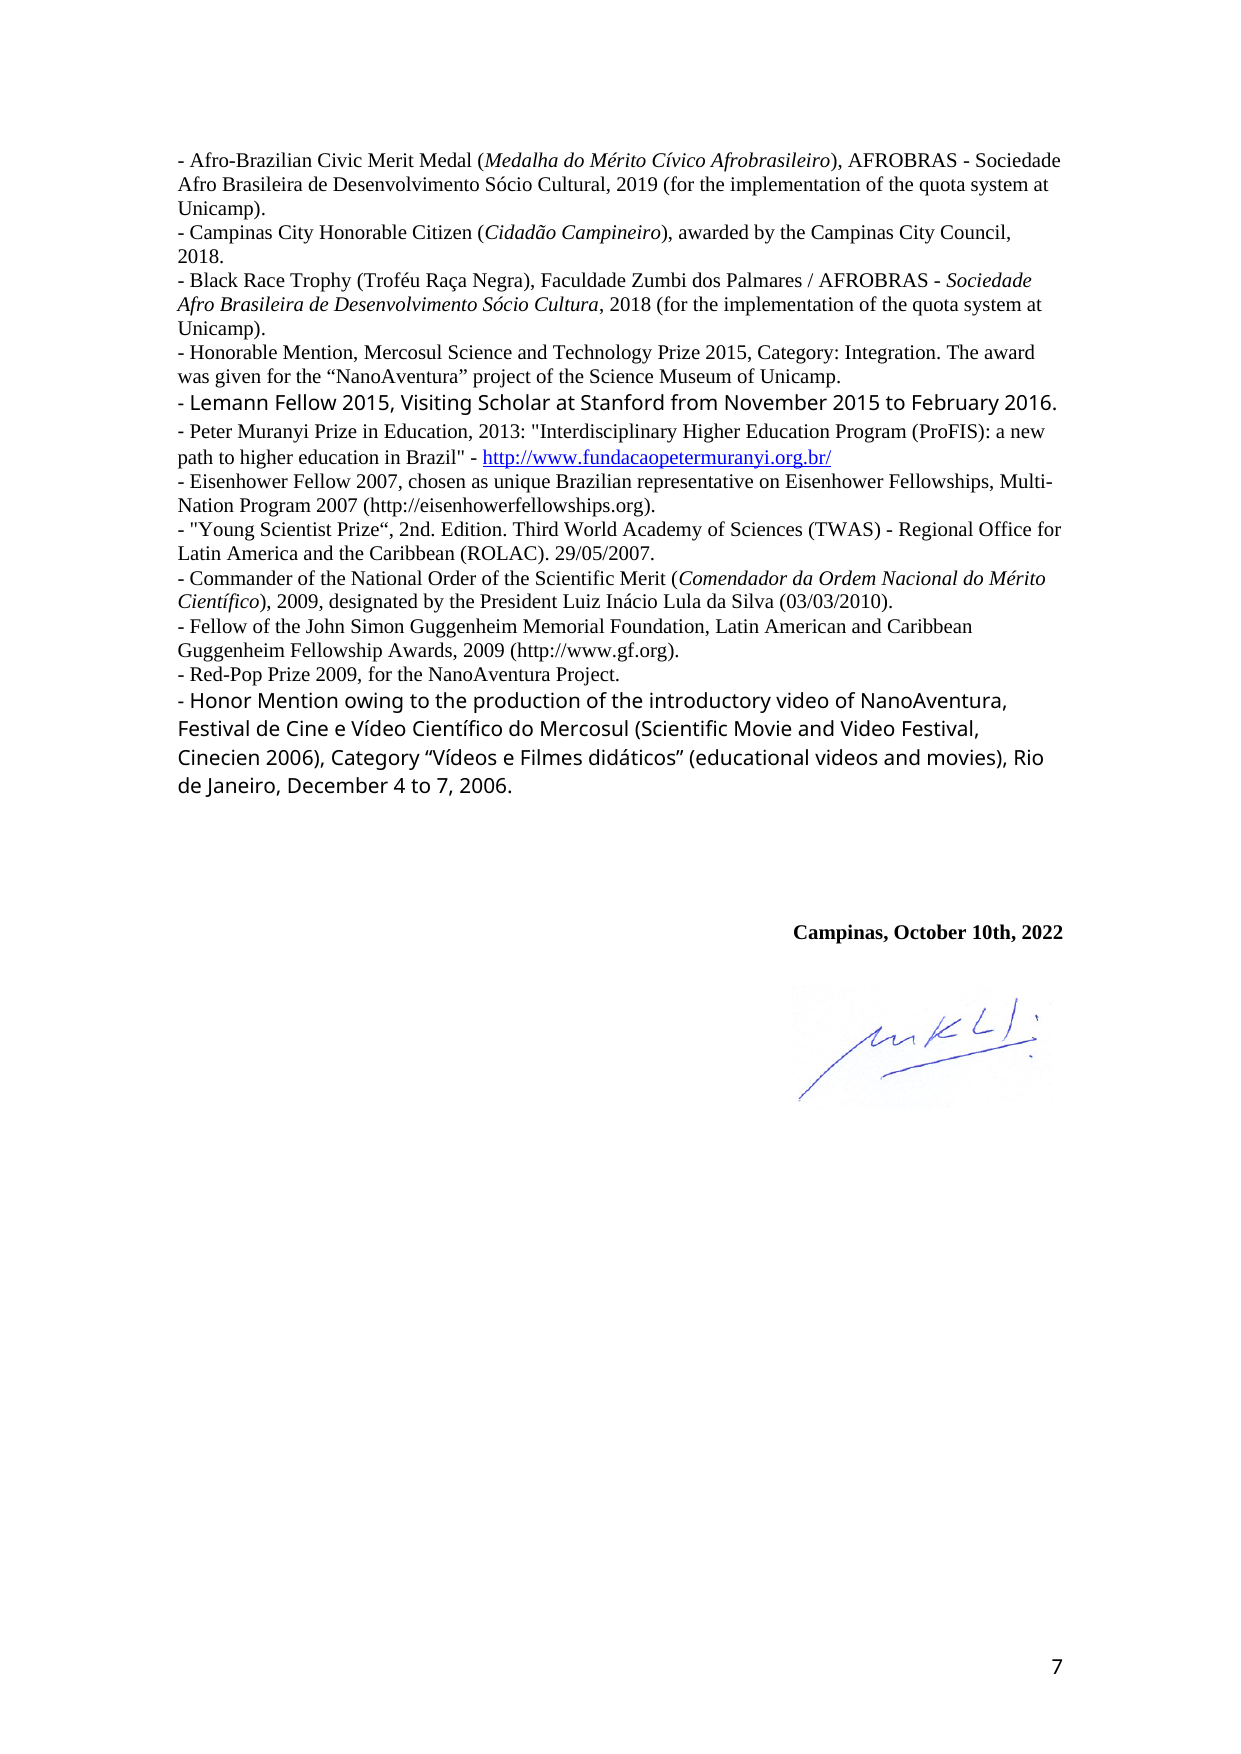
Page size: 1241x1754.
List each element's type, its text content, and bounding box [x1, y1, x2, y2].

text - Campinas City Honorable Citizen (Cidadão Campineiro), awarded by the Campinas City Council, 2018. [177, 220, 1063, 268]
text - Honorable Mention, Mercosul Science and Technology Prize 2015, Category: Integration. The award was given for the “NanoAventura” project of the Science Museum of Unicamp. [177, 340, 1063, 388]
text - "Young Scientist Prize“, 2nd. Edition. Third World Academy of Sciences (TWAS) - Regional Office for Latin America and the Caribbean (ROLAC). 29/05/2007. [177, 517, 1063, 565]
text Campinas, October 10th, 2022 [177, 920, 1063, 944]
text - Honor Mention owing to the production of the introductory video of NanoAventura, Festival de Cine e Vídeo Científico do Mercosul (Scientific Movie and Video Festival, Cinecien 2006), Category “Vídeos e Filmes didáticos” (educational videos and movies), Rio de Janeiro, December 4 to 7, 2006. [177, 686, 1063, 799]
text - Afro-Brazilian Civic Merit Medal (Medalha do Mérito Cívico Afrobrasileiro), AFROBRAS - Sociedade Afro Brasileira de Desenvolvimento Sócio Cultural, 2019 (for the implementation of the quota system at Unicamp). [177, 148, 1063, 220]
text - Commander of the National Order of the Scientific Merit (Comendador da Ordem Nacional do Mérito Científico), 2009, designated by the President Luiz Inácio Lula da Silva (03/03/2010). [177, 565, 1063, 613]
text - Red-Pop Prize 2009, for the NanoAventura Project. [177, 662, 1063, 686]
text - Eisenhower Fellow 2007, chosen as unique Brazilian representative on Eisenhower Fellowships, Multi-Nation Program 2007 (http://eisenhowerfellowships.org). [177, 469, 1063, 517]
text - Fellow of the John Simon Guggenheim Memorial Foundation, Latin American and Caribbean Guggenheim Fellowship Awards, 2009 (http://www.gf.org). [177, 613, 1063, 662]
text - Peter Muranyi Prize in Education, 2013: "Interdisciplinary Higher Education Program (ProFIS): a new path to higher education in Brazil" - http://www.fundacaopetermuranyi.org.br/ [177, 417, 1063, 469]
text - Lemann Fellow 2015, Visiting Scholar at Stanford from November 2015 to February 2016. [177, 388, 1063, 417]
text - Black Race Trophy (Troféu Raça Negra), Faculdade Zumbi dos Palmares / AFROBRAS - Sociedade Afro Brasileira de Desenvolvimento Sócio Cultura, 2018 (for the implementation of the quota system at Unicamp). [177, 268, 1063, 340]
picture [791, 985, 1055, 1109]
